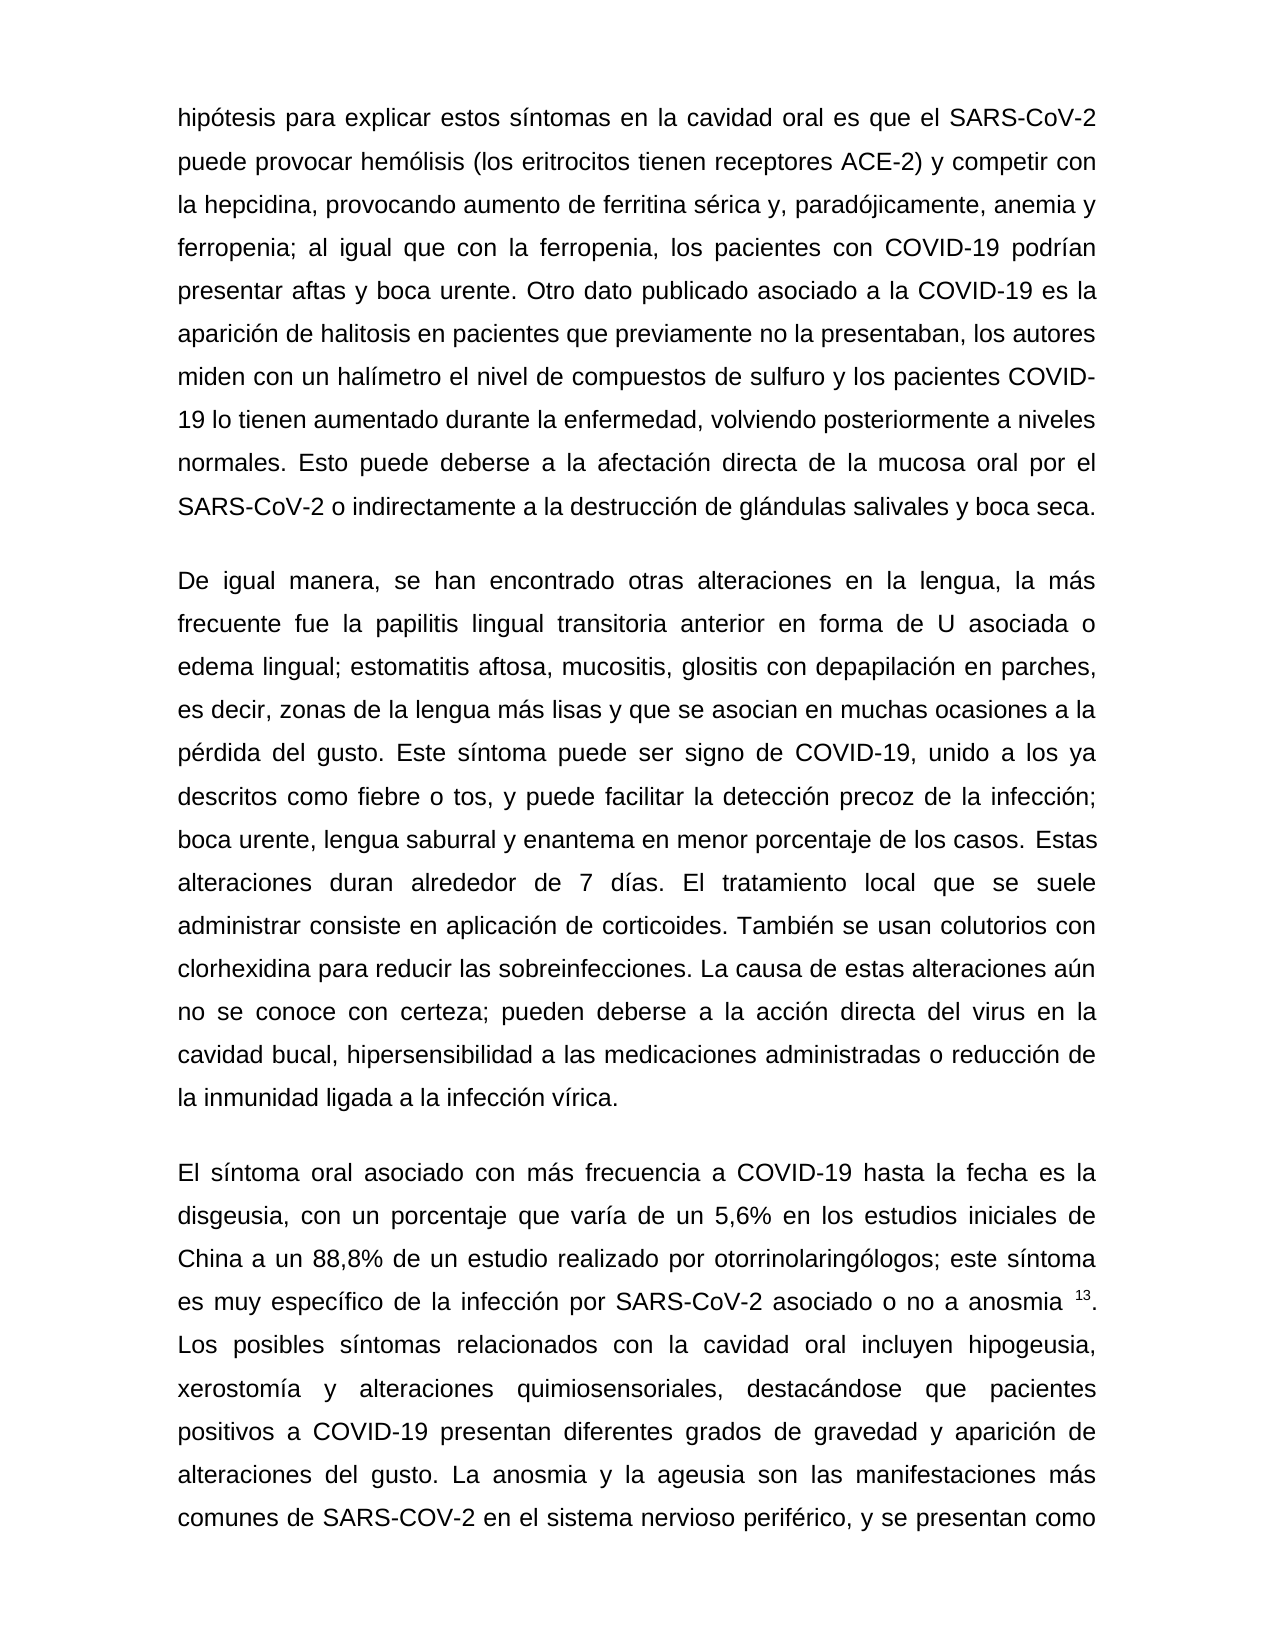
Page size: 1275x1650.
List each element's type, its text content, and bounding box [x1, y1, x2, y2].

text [177, 103, 1098, 520]
text De igual manera, se han encontrado otras alteraciones en la lengua, la más frecuente fue la papilitis lingual transitoria anterior en forma de U asociada o edema lingual; estomatitis aftosa, mucositis, glositis con depapilación en parches, es decir, zonas de la lengua más lisas y que se asocian en muchas ocasiones a la pérdida del gusto. Este síntoma puede ser signo de COVID-19, unido a los ya descritos como fiebre o tos, y puede facilitar la detección precoz de la infección; boca urente, lengua saburral y enantema en menor porcentaje de los casos. Estas alteraciones duran alrededor de 7 días. El tratamiento local que se suele administrar consiste en aplicación de corticoides. También se usan colutorios con clorhexidina para reducir las sobreinfecciones. La causa de estas alteraciones aún no se conoce con certeza; pueden deberse a la acción directa del virus en la cavidad bucal, hipersensibilidad a las medicaciones administradas o reducción de la inmunidad ligada a la infección vírica. [177, 566, 1098, 1112]
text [177, 1158, 1098, 1532]
